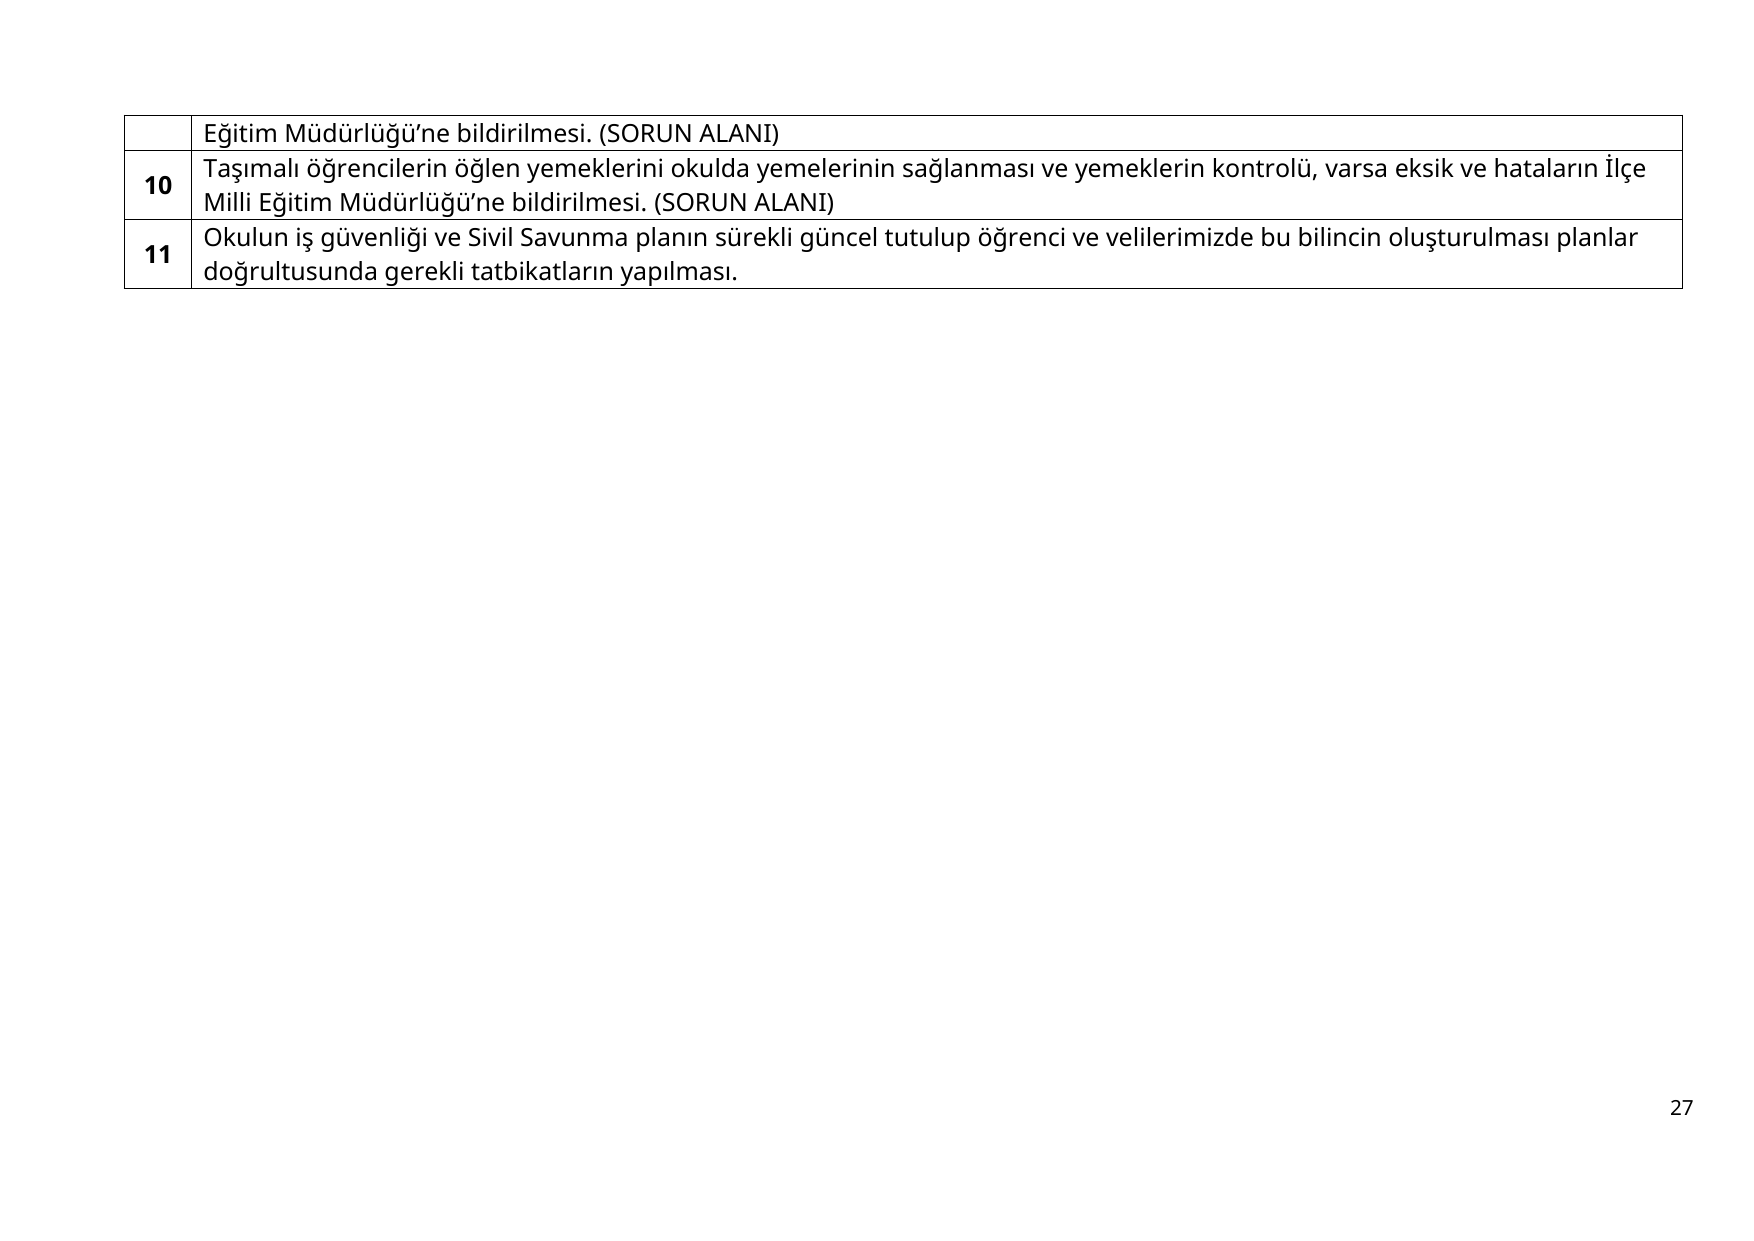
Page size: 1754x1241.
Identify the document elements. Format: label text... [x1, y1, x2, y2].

table_cell 10 [125, 151, 191, 219]
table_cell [192, 116, 1682, 150]
table_cell Okulun iş güvenliği ve Sivil Savunma planın sürekli güncel tutulup öğrenci ve velilerimizde bu bilincin oluşturulması planlar doğrultusunda gerekli tatbikatların yapılması. [192, 220, 1682, 288]
table_cell 9 [125, 116, 191, 150]
table_cell 11 [125, 220, 191, 288]
table_cell Taşımalı öğrencilerin öğlen yemeklerini okulda yemelerinin sağlanması ve yemeklerin kontrolü, varsa eksik ve hataların İlçe Milli Eğitim Müdürlüğü’ne bildirilmesi. (SORUN ALANI) [192, 151, 1682, 219]
